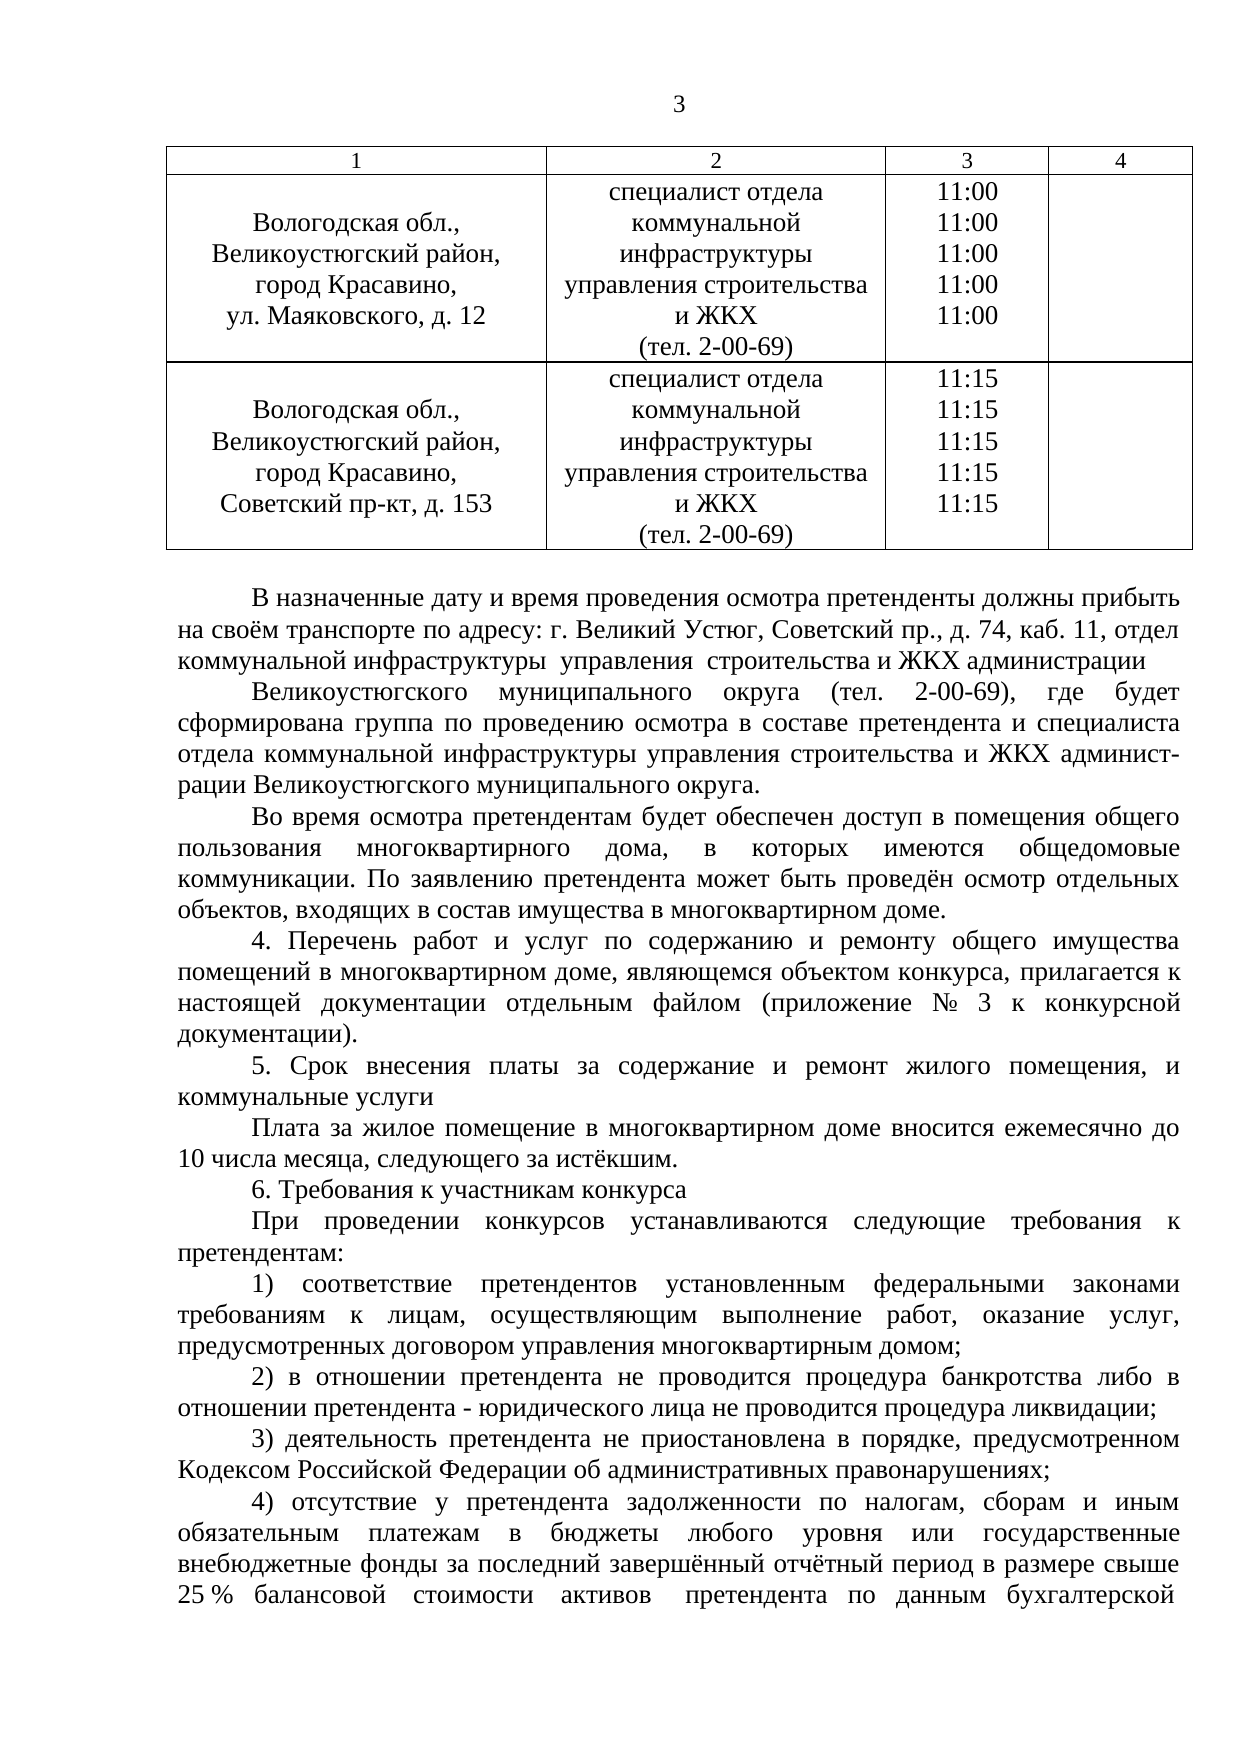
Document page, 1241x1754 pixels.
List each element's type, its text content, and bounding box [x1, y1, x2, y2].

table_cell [547, 175, 885, 361]
text В назначенные дату и время проведения осмотра претенденты должны прибыть на своём транспорте по адресу: г. Великий Устюг, Советский пр., д. 74, каб. 11, отдел коммунальной инфраструктуры управления строительства и ЖКХ администрации [177, 582, 1181, 675]
text 5. Срок внесения платы за содержание и ремонт жилого помещения, и коммунальные услуги [177, 1049, 1181, 1111]
text 4) отсутствие у претендента задолженности по налогам, сборам и иным обязательным платежам в бюджеты любого уровня или государственные внебюджетные фонды за последний завершённый отчётный период в размере свыше 25 % балансовой стоимости активов претендента по данным бухгалтерской [177, 1485, 1181, 1609]
text При проведении конкурсов устанавливаются следующие требования к претендентам: [177, 1204, 1181, 1267]
table_cell специалист отдела коммунальной инфраструктуры управления строительства и ЖКХ (тел. 2-00-69) [547, 363, 885, 549]
text 3) деятельность претендента не приостановлена в порядке, предусмотренном Кодексом Российской Федерации об административных правонарушениях; [177, 1422, 1181, 1485]
table_cell [1049, 175, 1192, 361]
text 6. Требования к участникам конкурса [177, 1173, 1181, 1204]
table_cell 11:15 11:15 11:15 11:15 11:15 [886, 363, 1048, 549]
text 2) в отношении претендента не проводится процедура банкротства либо в отношении претендента - юридического лица не проводится процедура ликвидации; [177, 1360, 1181, 1422]
text Великоустюгского муниципального округа (тел. 2-00-69), где будет сформирована группа по проведению осмотра в составе претендента и специалиста отдела коммунальной инфраструктуры управления строительства и ЖКХ админист-рации Великоустюгского муниципального округа. [177, 675, 1181, 799]
table_cell Вологодская обл., Великоустюгский район, город Красавино, ул. Маяковского, д. 12 [167, 175, 546, 361]
table_cell 11:00 11:00 11:00 11:00 11:00 [886, 175, 1048, 361]
text Плата за жилое помещение в многоквартирном доме вносится ежемесячно до 10 числа месяца, следующего за истёкшим. [177, 1111, 1181, 1173]
table_header 1 [167, 147, 546, 173]
text 1) соответствие претендентов установленным федеральными законами требованиям к лицам, осуществляющим выполнение работ, оказание услуг, предусмотренных договором управления многоквартирным домом; [177, 1267, 1181, 1360]
table_header 3 [886, 147, 1048, 173]
text Во время осмотра претендентам будет обеспечен доступ в помещения общего пользования многоквартирного дома, в которых имеются общедомовые коммуникации. По заявлению претендента может быть проведён осмотр отдельных объектов, входящих в состав имущества в многоквартирном доме. [177, 799, 1181, 924]
table_cell [1049, 363, 1192, 549]
table_cell Вологодская обл., Великоустюгский район, город Красавино, Советский пр-кт, д. 153 [167, 363, 546, 549]
table_header 2 [547, 147, 885, 173]
text 3 [177, 89, 1181, 117]
text 4. Перечень работ и услуг по содержанию и ремонту общего имущества помещений в многоквартирном доме, являющемся объектом конкурса, прилагается к настоящей документации отдельным файлом (приложение № 3 к конкурсной документации). [177, 924, 1181, 1049]
table_header 4 [1049, 147, 1192, 173]
